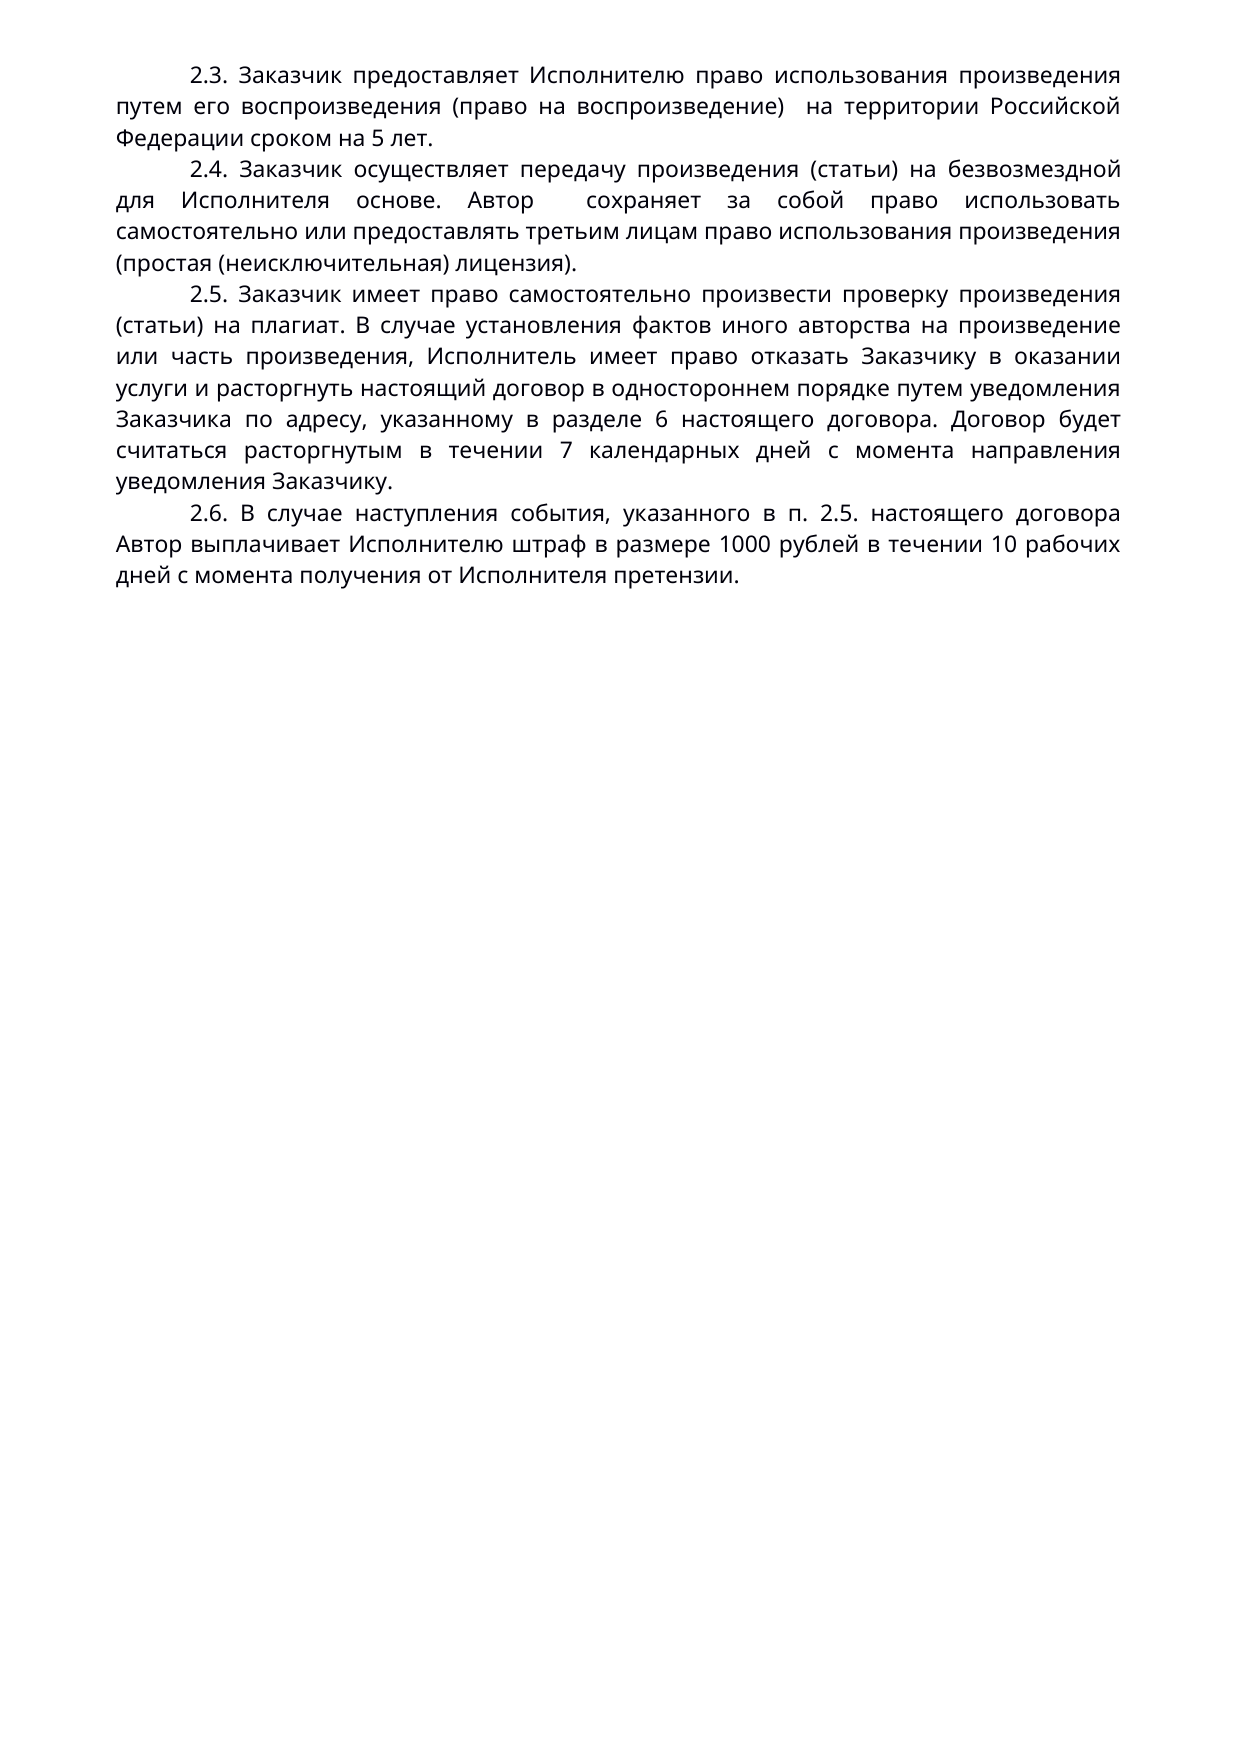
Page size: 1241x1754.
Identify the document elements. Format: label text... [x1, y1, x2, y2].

text 2.6. В случае наступления события, указанного в п. 2.5. настоящего договора Автор выплачивает Исполнителю штраф в размере 1000 рублей в течении 10 рабочих дней с момента получения от Исполнителя претензии. [116, 497, 1122, 590]
text 2.5. Заказчик имеет право самостоятельно произвести проверку произведения (статьи) на плагиат. В случае установления фактов иного авторства на произведение или часть произведения, Исполнитель имеет право отказать Заказчику в оказании услуги и расторгнуть настоящий договор в одностороннем порядке путем уведомления Заказчика по адресу, указанному в разделе 6 настоящего договора. Договор будет считаться расторгнутым в течении 7 календарных дней с момента направления уведомления Заказчику. [116, 278, 1122, 497]
text 2.4. Заказчик осуществляет передачу произведения (статьи) на безвозмездной для Исполнителя основе. Автор сохраняет за собой право использовать самостоятельно или предоставлять третьим лицам право использования произведения (простая (неисключительная) лицензия). [116, 153, 1122, 278]
text 2.3. Заказчик предоставляет Исполнителю право использования произведения путем его воспроизведения (право на воспроизведение) на территории Российской Федерации сроком на 5 лет. [116, 59, 1122, 153]
